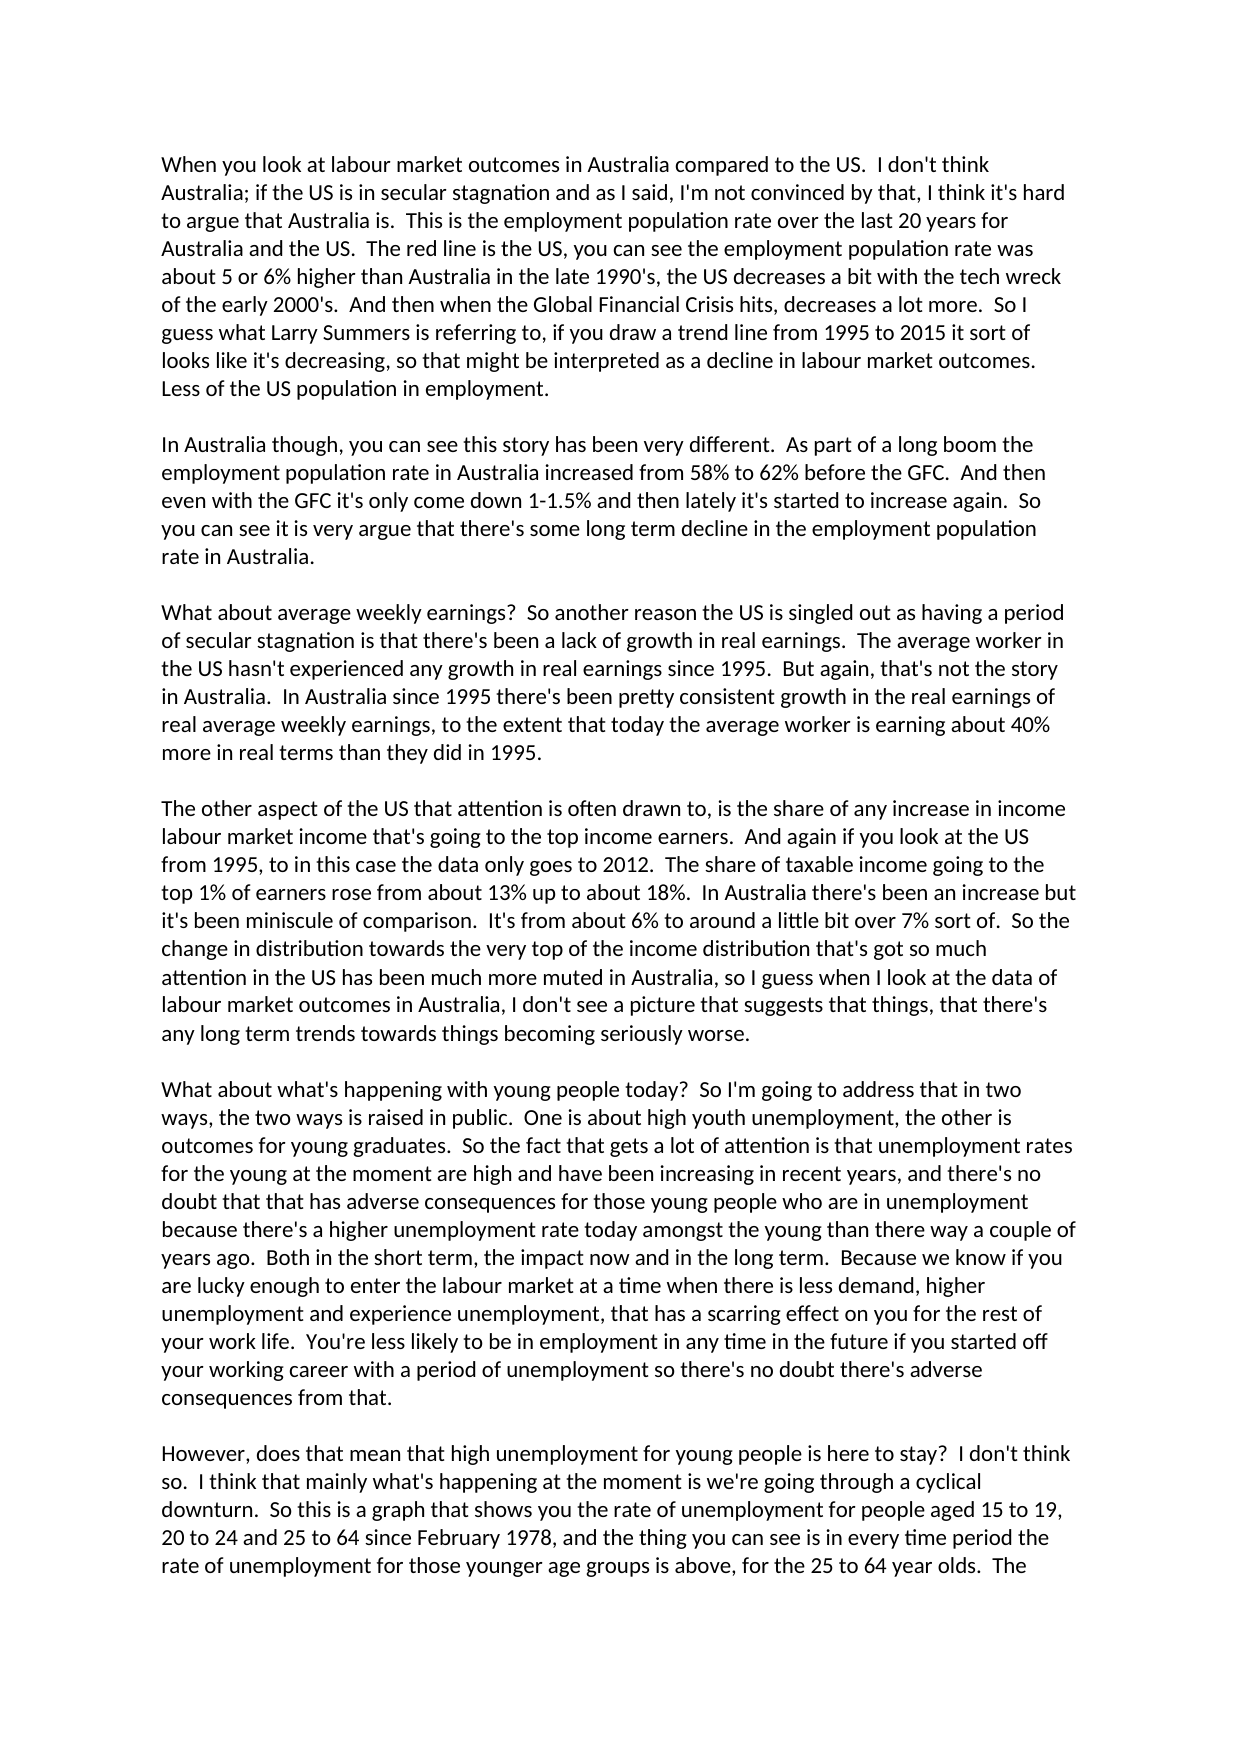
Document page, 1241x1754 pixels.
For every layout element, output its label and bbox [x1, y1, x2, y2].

table_cell [150, 150, 1090, 1579]
